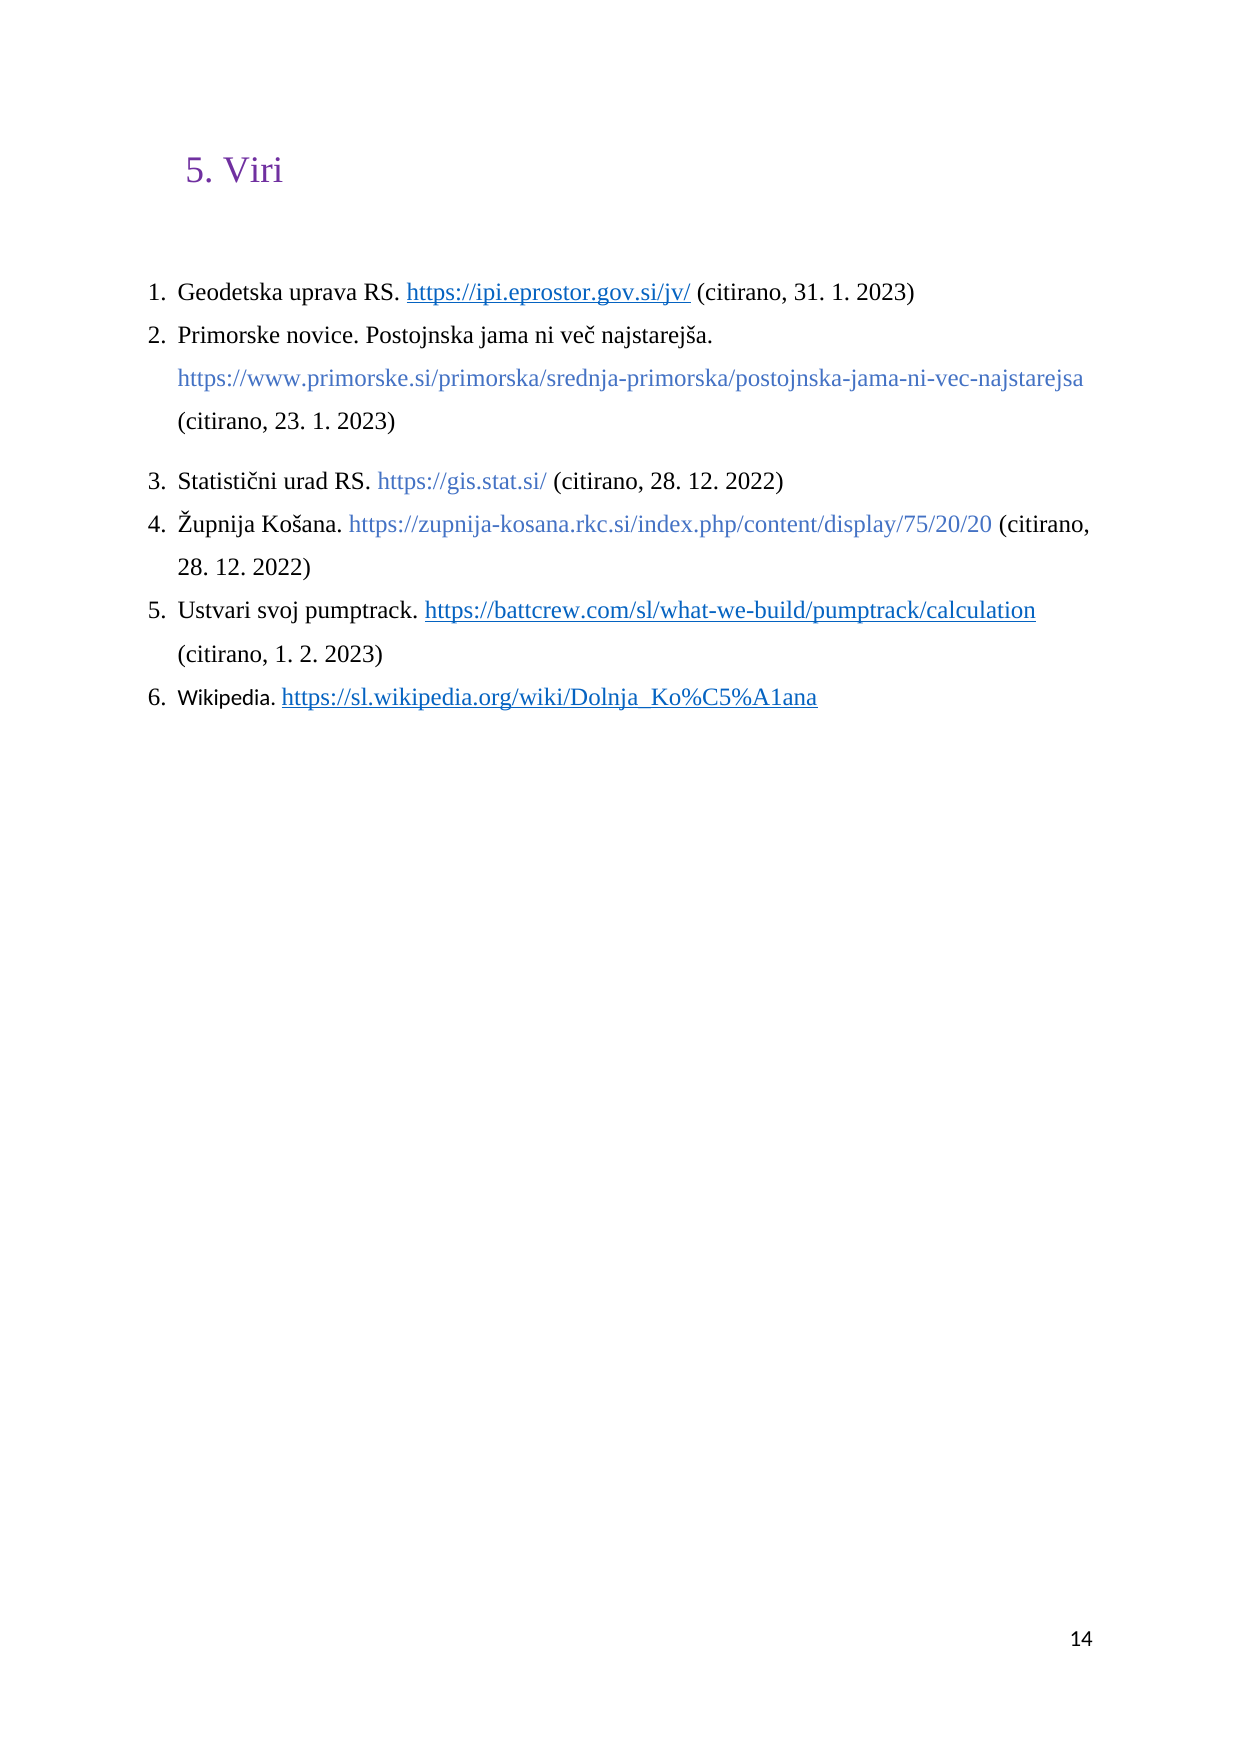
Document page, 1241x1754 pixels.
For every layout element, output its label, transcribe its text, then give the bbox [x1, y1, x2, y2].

list Primorske novice. Postojnska jama ni več najstarejša. https://www.primorske.si/primorska/srednja-primorska/postojnska-jama-ni-vec-najstarejsa (citirano, 23. 1. 2023) [148, 320, 1092, 435]
list Statistični urad RS. https://gis.stat.si/ (citirano, 28. 12. 2022) [148, 466, 1092, 495]
list Viri [185, 148, 1092, 191]
list Župnija Košana. https://zupnija-kosana.rkc.si/index.php/content/display/75/20/20 (citirano, 28. 12. 2022) [148, 509, 1092, 581]
list Geodetska uprava RS. https://ipi.eprostor.gov.si/jv/ (citirano, 31. 1. 2023) [148, 277, 1092, 306]
list Wikipedia. https://sl.wikipedia.org/wiki/Dolnja_Ko%C5%A1ana [148, 682, 1092, 711]
list Ustvari svoj pumptrack. https://battcrew.com/sl/what-we-build/pumptrack/calculation (citirano, 1. 2. 2023) [148, 596, 1092, 667]
